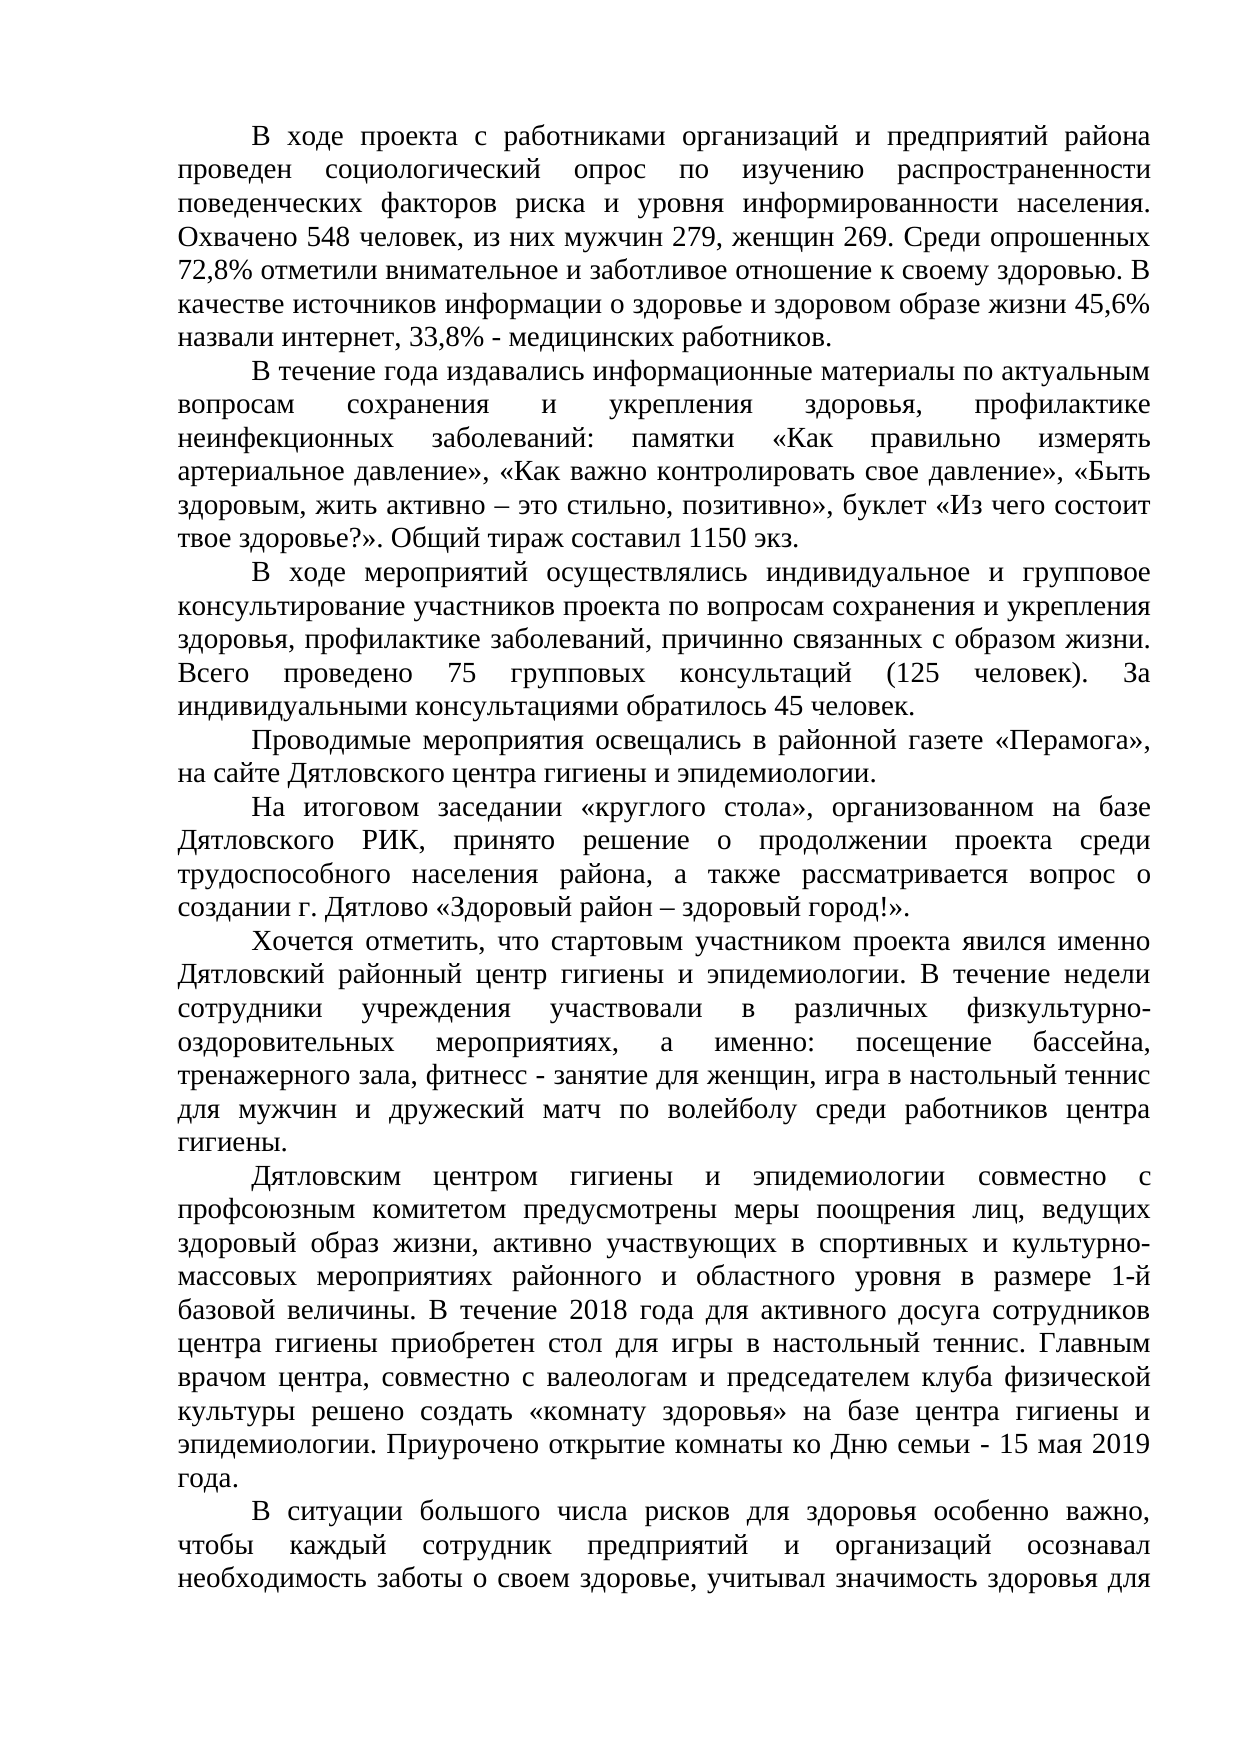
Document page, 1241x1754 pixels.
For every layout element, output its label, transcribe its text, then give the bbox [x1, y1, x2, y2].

text В ходе проекта с работниками организаций и предприятий района проведен социологический опрос по изучению распространенности поведенческих факторов риска и уровня информированности населения. Охвачено 548 человек, из них мужчин 279, женщин 269. Среди опрошенных 72,8% отметили внимательное и заботливое отношение к своему здоровью. В качестве источников информации о здоровье и здоровом образе жизни 45,6% назвали интернет, 33,8% - медицинских работников. [177, 118, 1152, 353]
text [177, 1493, 1152, 1594]
text На итоговом заседании «круглого стола», организованном на базе Дятловского РИК, принято решение о продолжении проекта среди трудоспособного населения района, а также рассматривается вопрос о создании г. Дятлово «Здоровый район – здоровый город!». [177, 789, 1152, 923]
text Дятловским центром гигиены и эпидемиологии совместно с профсоюзным комитетом предусмотрены меры поощрения лиц, ведущих здоровый образ жизни, активно участвующих в спортивных и культурно-массовых мероприятиях районного и областного уровня в размере 1-й базовой величины. В течение 2018 года для активного досуга сотрудников центра гигиены приобретен стол для игры в настольный теннис. Главным врачом центра, совместно с валеологам и председателем клуба физической культуры решено создать «комнату здоровья» на базе центра гигиены и эпидемиологии. Приурочено открытие комнаты ко Дню семьи - 15 мая 2019 года. [177, 1158, 1152, 1493]
text Хочется отметить, что стартовым участником проекта явился именно Дятловский районный центр гигиены и эпидемиологии. В течение недели сотрудники учреждения участвовали в различных физкультурно-оздоровительных мероприятиях, а именно: посещение бассейна, тренажерного зала, фитнесс - занятие для женщин, игра в настольный теннис для мужчин и дружеский матч по волейболу среди работников центра гигиены. [177, 923, 1152, 1158]
text Проводимые мероприятия освещались в районной газете «Перамога», на сайте Дятловского центра гигиены и эпидемиологии. [177, 722, 1152, 789]
text В течение года издавались информационные материалы по актуальным вопросам сохранения и укрепления здоровья, профилактике неинфекционных заболеваний: памятки «Как правильно измерять артериальное давление», «Как важно контролировать свое давление», «Быть здоровым, жить активно – это стильно, позитивно», буклет «Из чего состоит твое здоровье?». Общий тираж составил 1150 экз. [177, 353, 1152, 554]
text В ходе мероприятий осуществлялись индивидуальное и групповое консультирование участников проекта по вопросам сохранения и укрепления здоровья, профилактике заболеваний, причинно связанных с образом жизни. Всего проведено 75 групповых консультаций (125 человек). За индивидуальными консультациями обратилось 45 человек. [177, 554, 1152, 722]
